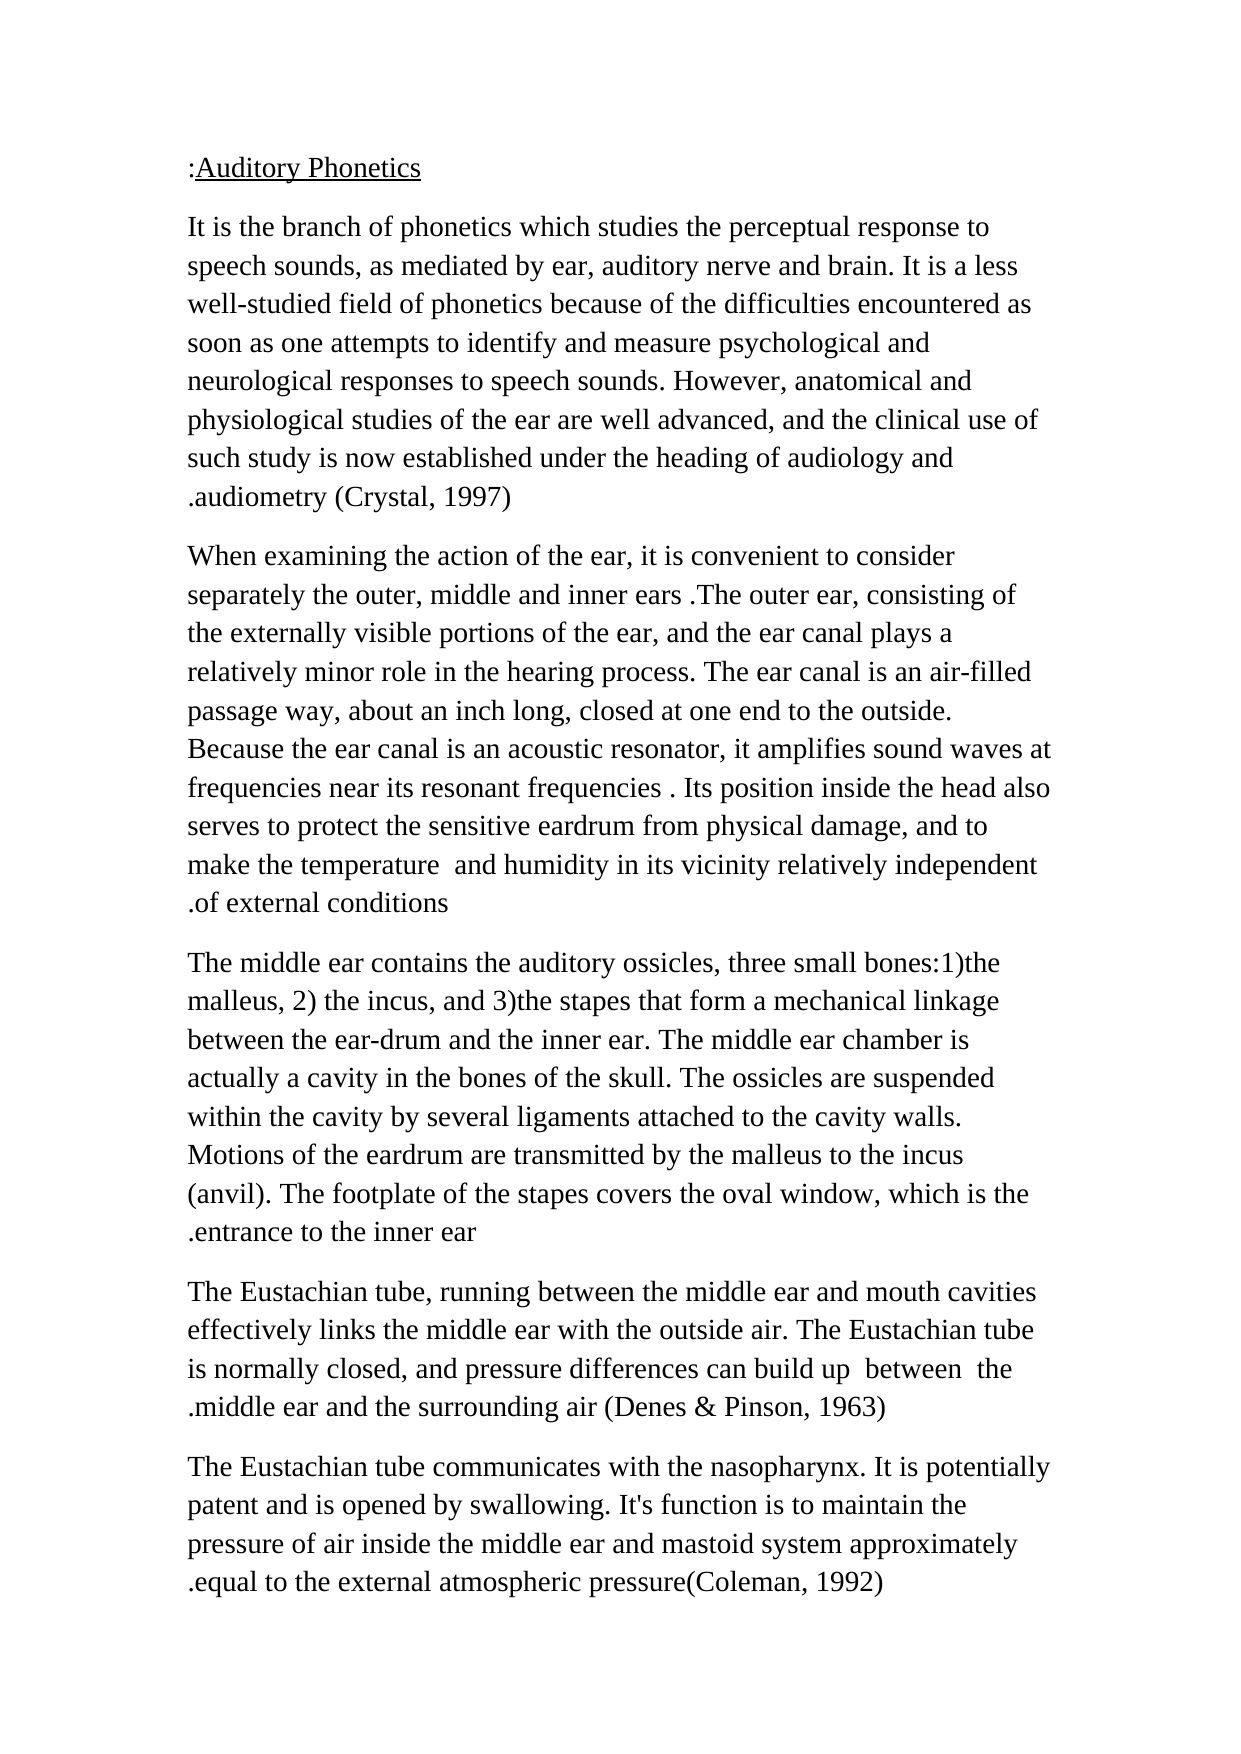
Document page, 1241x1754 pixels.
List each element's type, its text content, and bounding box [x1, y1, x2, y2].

text It is the branch of phonetics which studies the perceptual response to speech sounds, as mediated by ear, auditory nerve and brain. It is a less well-studied field of phonetics because of the difficulties encountered as soon as one attempts to identify and measure psychological and neurological responses to speech sounds. However, anatomical and physiological studies of the ear are well advanced, and the clinical use of such study is now established under the heading of audiology and audiometry (Crystal, 1997). [187, 209, 1053, 513]
text When examining the action of the ear, it is convenient to consider separately the outer, middle and inner ears .The outer ear, consisting of the externally visible portions of the ear, and the ear canal plays a relatively minor role in the hearing process. The ear canal is an air-filled passage way, about an inch long, closed at one end to the outside. Because the ear canal is an acoustic resonator, it amplifies sound waves at frequencies near its resonant frequencies . Its position inside the head also serves to protect the sensitive eardrum from physical damage, and to make the temperature and humidity in its vicinity relatively independent of external conditions. [187, 538, 1053, 919]
text The Eustachian tube, running between the middle ear and mouth cavities effectively links the middle ear with the outside air. The Eustachian tube is normally closed, and pressure differences can build up between the middle ear and the surrounding air (Denes & Pinson, 1963). [187, 1274, 1053, 1423]
text Auditory Phonetics: [187, 150, 1053, 183]
text The middle ear contains the auditory ossicles, three small bones:1)the malleus, 2) the incus, and 3)the stapes that form a mechanical linkage between the ear-drum and the inner ear. The middle ear chamber is actually a cavity in the bones of the skull. The ossicles are suspended within the cavity by several ligaments attached to the cavity walls. Motions of the eardrum are transmitted by the malleus to the incus (anvil). The footplate of the stapes covers the oval window, which is the entrance to the inner ear. [187, 945, 1053, 1248]
text The Eustachian tube communicates with the nasopharynx. It is potentially patent and is opened by swallowing. It's function is to maintain the pressure of air inside the middle ear and mastoid system approximately equal to the external atmospheric pressure(Coleman, 1992). [187, 1449, 1053, 1598]
